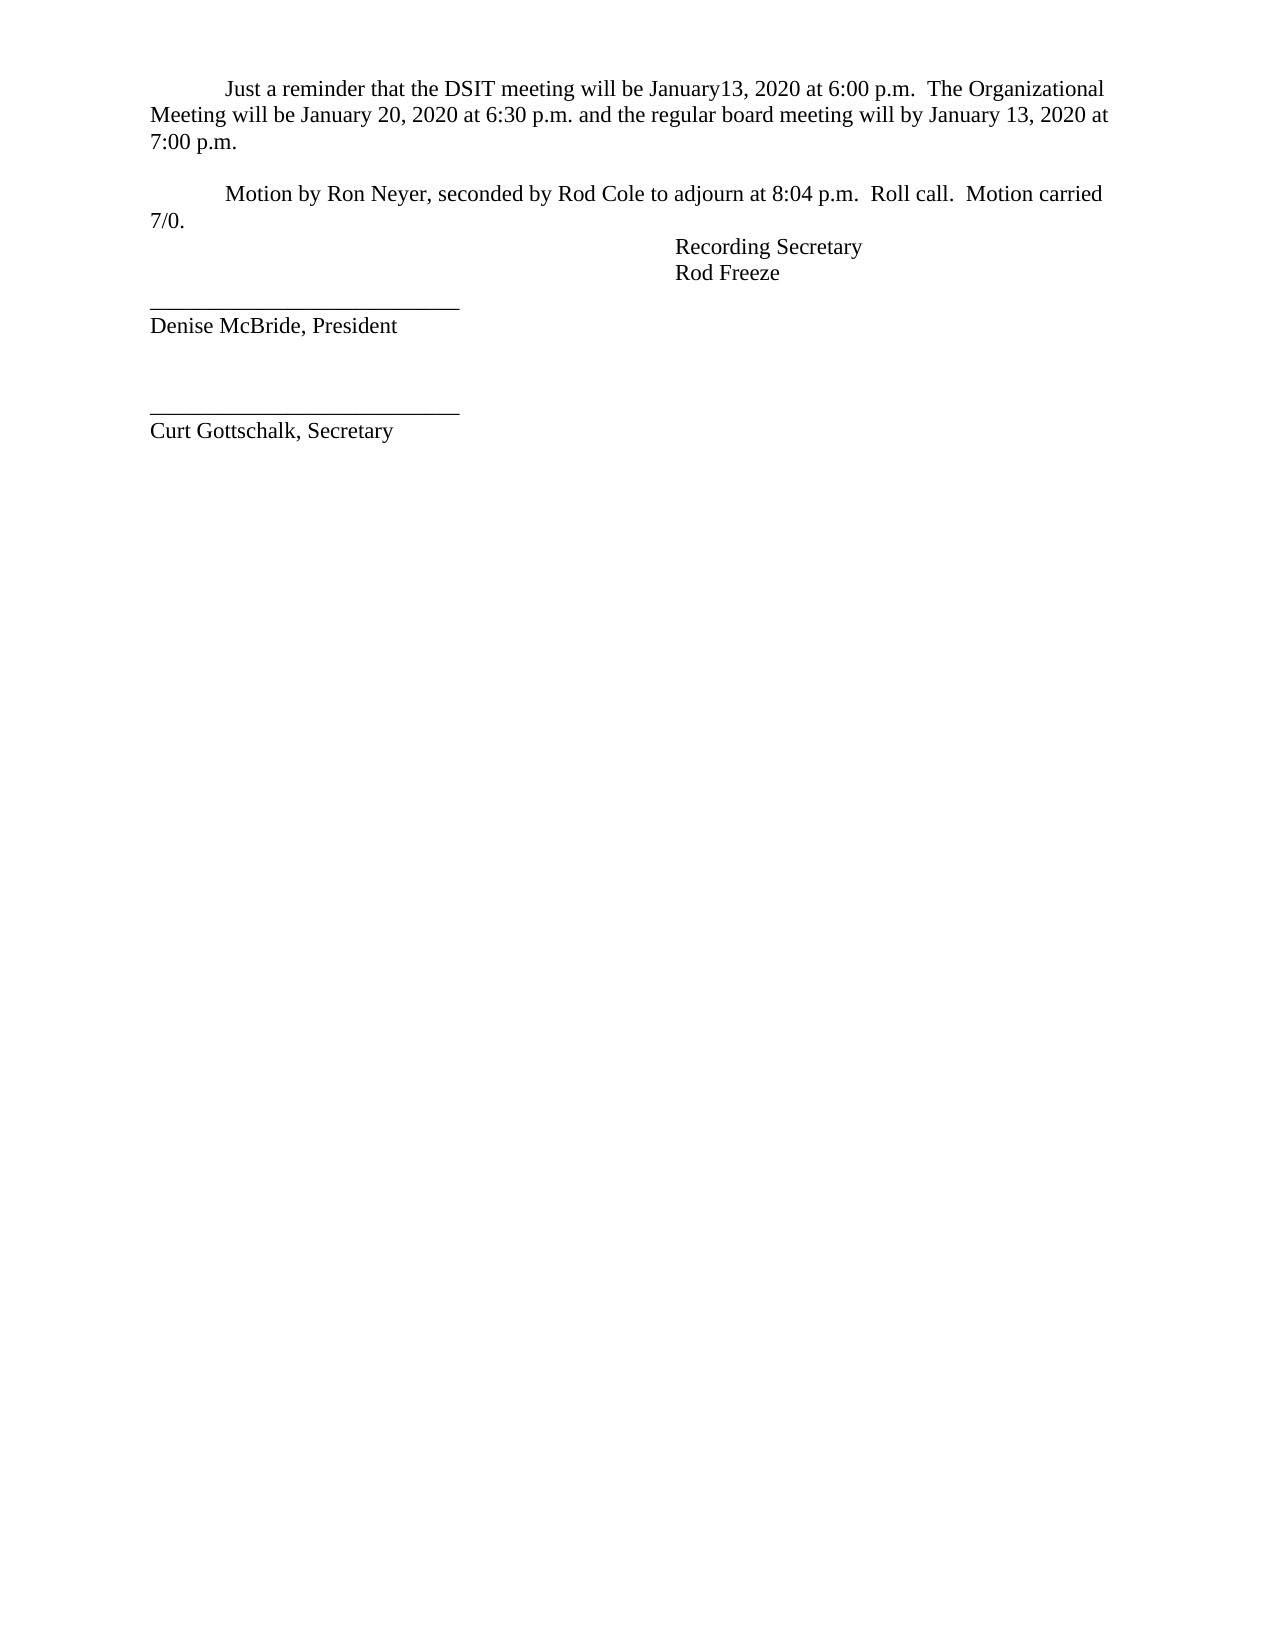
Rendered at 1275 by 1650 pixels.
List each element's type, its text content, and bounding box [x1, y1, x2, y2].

text ___________________________ [150, 391, 1125, 418]
text Just a reminder that the DSIT meeting will be January13, 2020 at 6:00 p.m. The Organizational Meeting will be January 20, 2020 at 6:30 p.m. and the regular board meeting will by January 13, 2020 at 7:00 p.m. [150, 75, 1125, 154]
text Motion by Ron Neyer, seconded by Rod Cole to adjourn at 8:04 p.m. Roll call. Motion carried 7/0. [150, 180, 1125, 233]
text ___________________________ [150, 286, 1125, 312]
text Recording Secretary [600, 233, 1125, 259]
text Curt Gottschalk, Secretary [150, 418, 1125, 444]
text Denise McBride, President [150, 312, 1125, 338]
text Rod Freeze [150, 259, 1125, 286]
